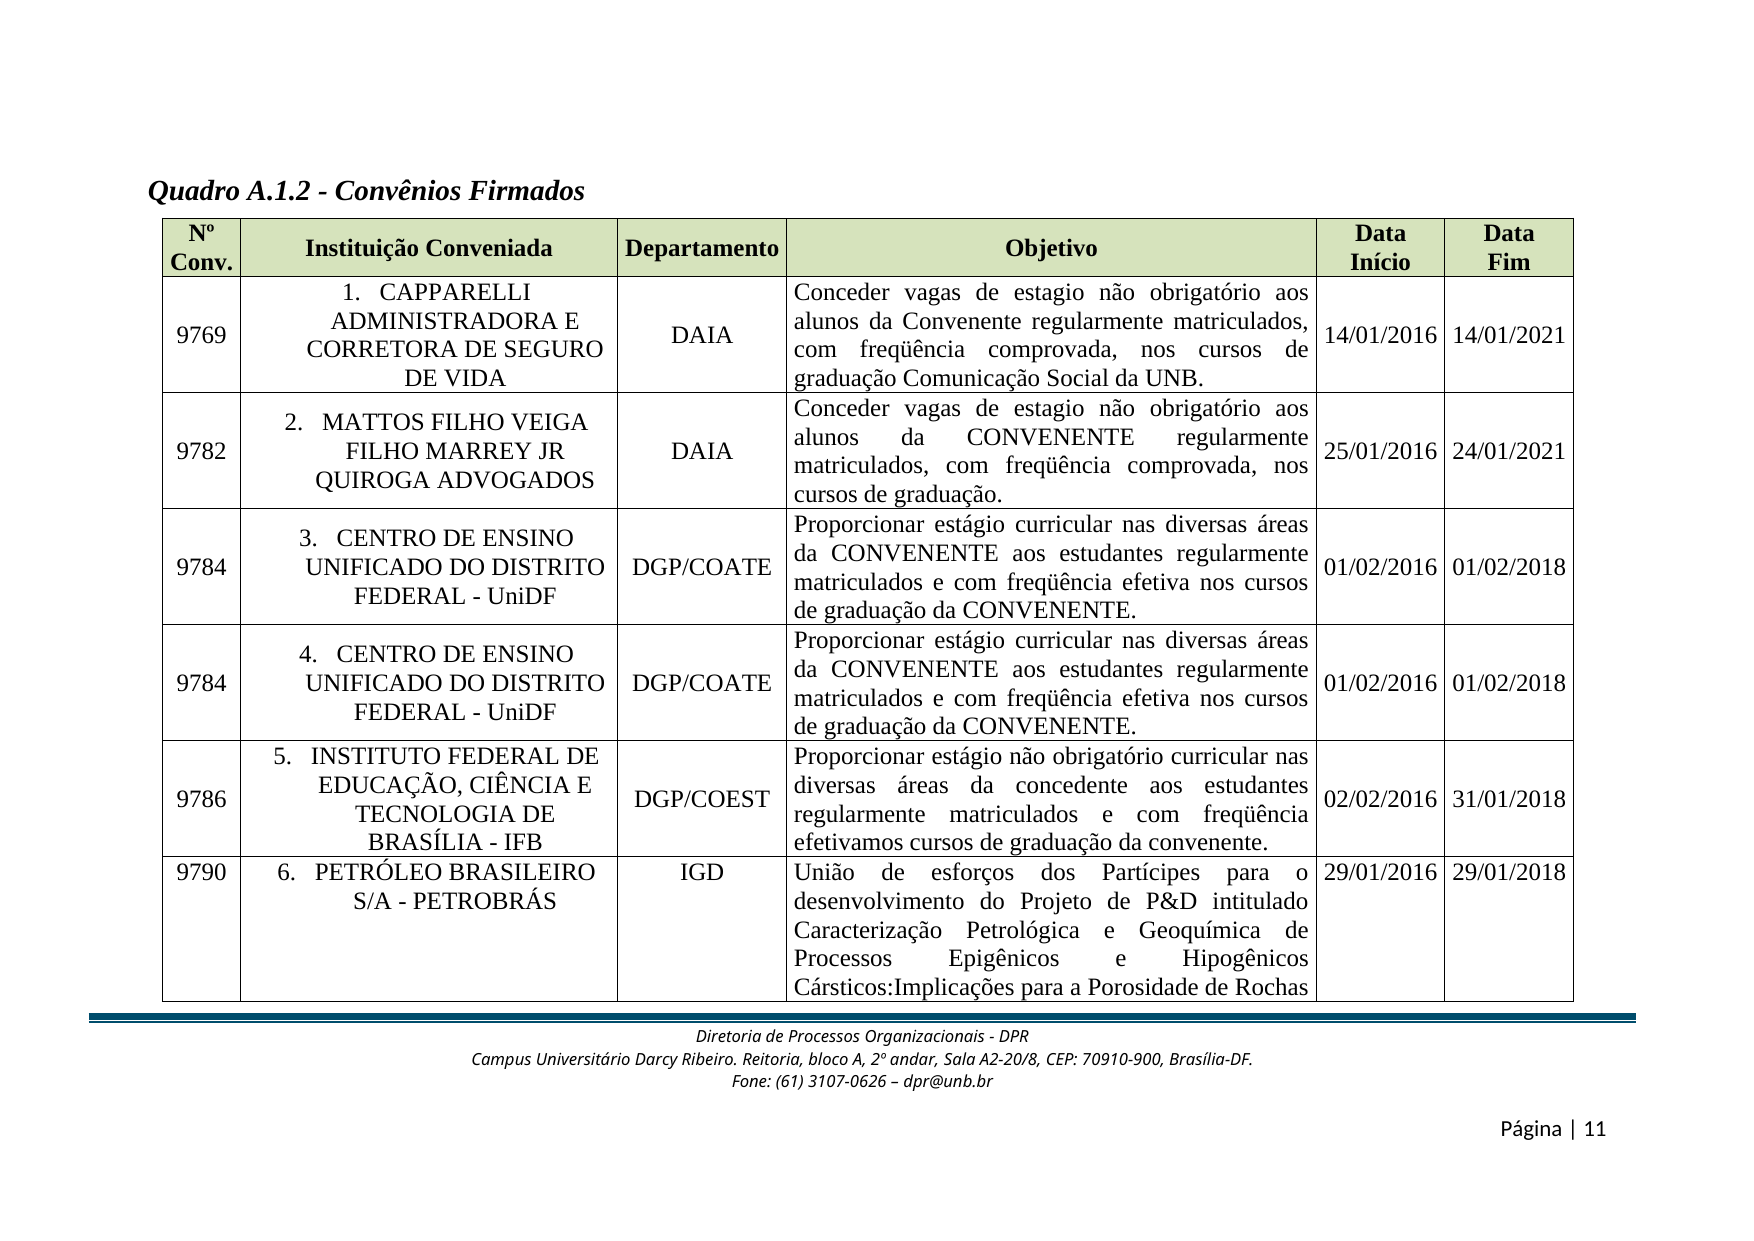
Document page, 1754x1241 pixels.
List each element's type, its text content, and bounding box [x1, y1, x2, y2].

table_cell DGP/COATE [618, 625, 786, 740]
table_header Departamento [618, 219, 786, 276]
table_cell 01/02/2016 [1317, 625, 1444, 740]
table_cell 25/01/2016 [1317, 393, 1444, 508]
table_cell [241, 857, 617, 1001]
table_cell 9784 [163, 625, 240, 740]
table_cell 14/01/2016 [1317, 277, 1444, 392]
table_header Data Início [1317, 219, 1444, 276]
table_cell 9769 [163, 277, 240, 392]
subtitle Quadro A.1.2 - Convênios Firmados [148, 173, 1606, 206]
table_cell DAIA [618, 277, 786, 392]
table_header Nº Conv. [163, 219, 240, 276]
table_cell 01/02/2018 [1445, 625, 1573, 740]
table_cell 01/02/2016 [1317, 509, 1444, 624]
table_cell Conceder vagas de estagio não obrigatório aos alunos da CONVENENTE regularmente matriculados, com freqüência comprovada, nos cursos de graduação. [787, 393, 1316, 508]
table_cell CENTRO DE ENSINO UNIFICADO DO DISTRITO FEDERAL - UniDF [241, 509, 617, 624]
table_cell INSTITUTO FEDERAL DE EDUCAÇÃO, CIÊNCIA E TECNOLOGIA DE BRASÍLIA - IFB [241, 741, 617, 856]
table_header Instituição Conveniada [241, 219, 617, 276]
table_header Data Fim [1445, 219, 1573, 276]
table_cell Proporcionar estágio não obrigatório curricular nas diversas áreas da concedente aos estudantes regularmente matriculados e com freqüência efetivamos cursos de graduação da convenente. [787, 741, 1316, 856]
table_cell CAPPARELLI ADMINISTRADORA E CORRETORA DE SEGURO DE VIDA [241, 277, 617, 392]
table_cell CENTRO DE ENSINO UNIFICADO DO DISTRITO FEDERAL - UniDF [241, 625, 617, 740]
table_cell MATTOS FILHO VEIGA FILHO MARREY JR QUIROGA ADVOGADOS [241, 393, 617, 508]
table_cell 31/01/2018 [1445, 741, 1573, 856]
table_cell 9784 [163, 509, 240, 624]
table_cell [787, 857, 1316, 1001]
table_cell 29/01/2018 [1445, 857, 1573, 1001]
table_cell Proporcionar estágio curricular nas diversas áreas da CONVENENTE aos estudantes regularmente matriculados e com freqüência efetiva nos cursos de graduação da CONVENENTE. [787, 509, 1316, 624]
table_cell 9782 [163, 393, 240, 508]
table_cell 24/01/2021 [1445, 393, 1573, 508]
table_cell 01/02/2018 [1445, 509, 1573, 624]
table_header Objetivo [787, 219, 1316, 276]
table_cell 02/02/2016 [1317, 741, 1444, 856]
table_cell Conceder vagas de estagio não obrigatório aos alunos da Convenente regularmente matriculados, com freqüência comprovada, nos cursos de graduação Comunicação Social da UNB. [787, 277, 1316, 392]
table_cell 29/01/2016 [1317, 857, 1444, 1001]
table_cell DGP/COEST [618, 741, 786, 856]
table_cell 9786 [163, 741, 240, 856]
table_cell DGP/COATE [618, 509, 786, 624]
table_cell 14/01/2021 [1445, 277, 1573, 392]
table_cell 9790 [163, 857, 240, 1001]
table_cell Proporcionar estágio curricular nas diversas áreas da CONVENENTE aos estudantes regularmente matriculados e com freqüência efetiva nos cursos de graduação da CONVENENTE. [787, 625, 1316, 740]
table_cell IGD [618, 857, 786, 1001]
table_cell DAIA [618, 393, 786, 508]
